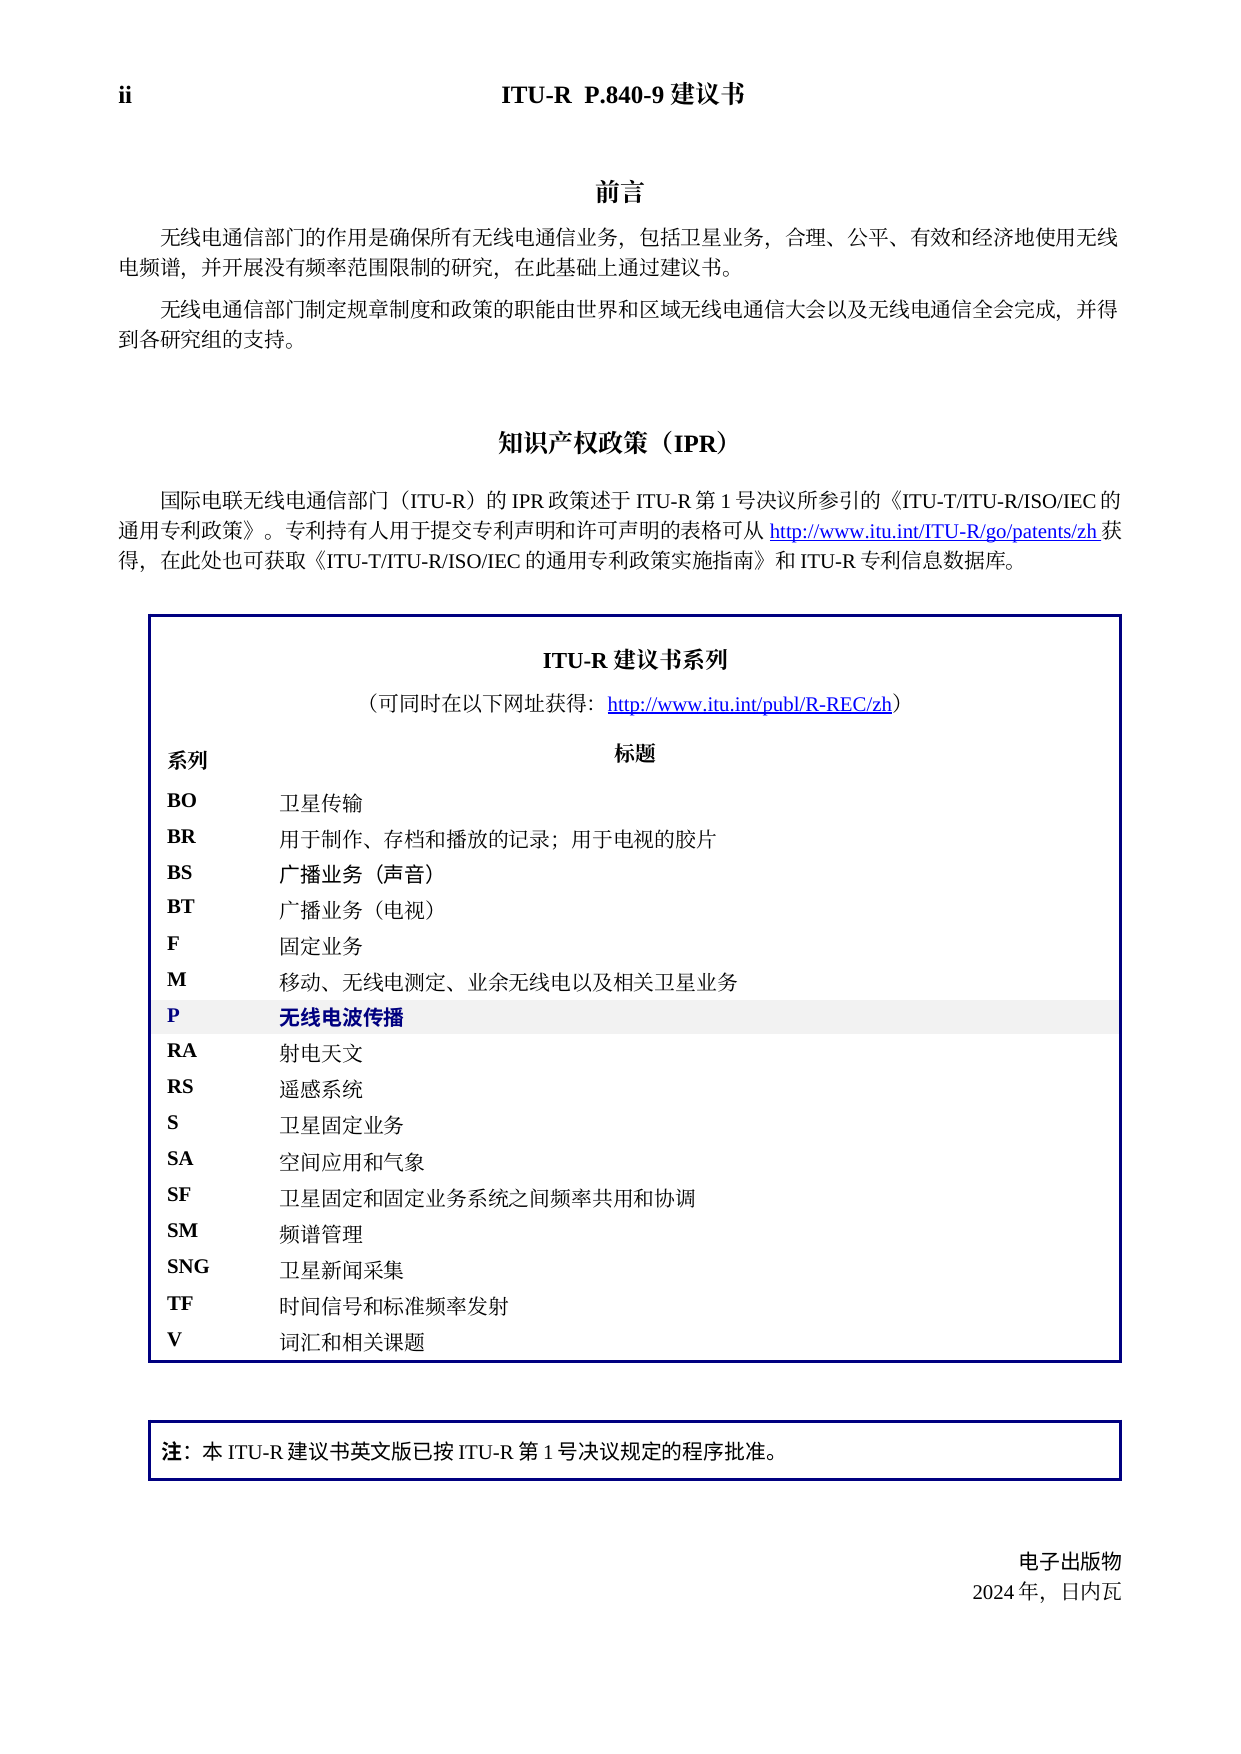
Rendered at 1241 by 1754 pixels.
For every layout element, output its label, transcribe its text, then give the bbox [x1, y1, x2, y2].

text 2024年，日内瓦 [118, 1575, 1122, 1605]
table_cell BT [151, 891, 268, 927]
table_cell 广播业务（电视） [268, 891, 1119, 927]
table_cell V [151, 1324, 268, 1360]
table_cell 用于制作、存档和播放的记录；用于电视的胶片 [268, 821, 1119, 857]
text 无线电通信部门制定规章制度和政策的职能由世界和区域无线电通信大会以及无线电通信全会完成，并得到各研究组的支持。 [118, 293, 1122, 353]
table_cell SF [151, 1179, 268, 1215]
table_cell 卫星传输 [268, 784, 1119, 821]
table_cell P [151, 1000, 268, 1034]
table_cell 卫星新闻采集 [268, 1251, 1119, 1287]
table_cell 空间应用和气象 [268, 1143, 1119, 1179]
table_header ITU-R 建议书系列 （可同时在以下网址获得：http://www.itu.int/publ/R-REC/zh） [151, 617, 1119, 723]
table_cell M [151, 964, 268, 1000]
table_cell 词汇和相关课题 [268, 1324, 1119, 1360]
table_cell 广播业务（声音） [268, 857, 1119, 891]
table_cell BR [151, 821, 268, 857]
table_cell 标题 [268, 723, 1119, 784]
table_cell BS [151, 857, 268, 891]
table_cell 频谱管理 [268, 1215, 1119, 1251]
table_cell S [151, 1107, 268, 1143]
table_cell 卫星固定和固定业务系统之间频率共用和协调 [268, 1179, 1119, 1215]
text 前言 [118, 173, 1122, 209]
table_cell 遥感系统 [268, 1071, 1119, 1107]
text 国际电联无线电通信部门（ITU-R）的IPR政策述于ITU-R第1号决议所参引的《ITU-T/ITU-R/ISO/IEC的通用专利政策》。专利持有人用于提交专利声明和许可声明的表格可从http://www.itu.int/ITU-R/go/patents/zh获得，在此处也可获取《ITU-T/ITU-R/ISO/IEC的通用专利政策实施指南》和ITU-R专利信息数据库。 [118, 485, 1122, 575]
table_cell BO [151, 784, 268, 821]
text 无线电通信部门的作用是确保所有无线电通信业务，包括卫星业务，合理、公平、有效和经济地使用无线电频谱，并开展没有频率范围限制的研究，在此基础上通过建议书。 [118, 221, 1122, 281]
table_cell SM [151, 1215, 268, 1251]
table_header 注：本ITU-R建议书英文版已按ITU-R第1号决议规定的程序批准。 [151, 1423, 1119, 1478]
table_cell SA [151, 1143, 268, 1179]
table_cell F [151, 928, 268, 964]
table_cell 时间信号和标准频率发射 [268, 1288, 1119, 1324]
table_cell 固定业务 [268, 928, 1119, 964]
table_cell 无线电波传播 [268, 1000, 1119, 1034]
table_cell 卫星固定业务 [268, 1107, 1119, 1143]
table_cell 系列 [151, 723, 268, 784]
table_cell RA [151, 1035, 268, 1071]
subtitle 知识产权政策（IPR） [118, 424, 1122, 460]
table_cell SNG [151, 1251, 268, 1287]
text 电子出版物 [118, 1545, 1122, 1575]
table_cell RS [151, 1071, 268, 1107]
table_cell TF [151, 1288, 268, 1324]
table_cell 移动、无线电测定、业余无线电以及相关卫星业务 [268, 964, 1119, 1000]
table_cell 射电天文 [268, 1035, 1119, 1071]
